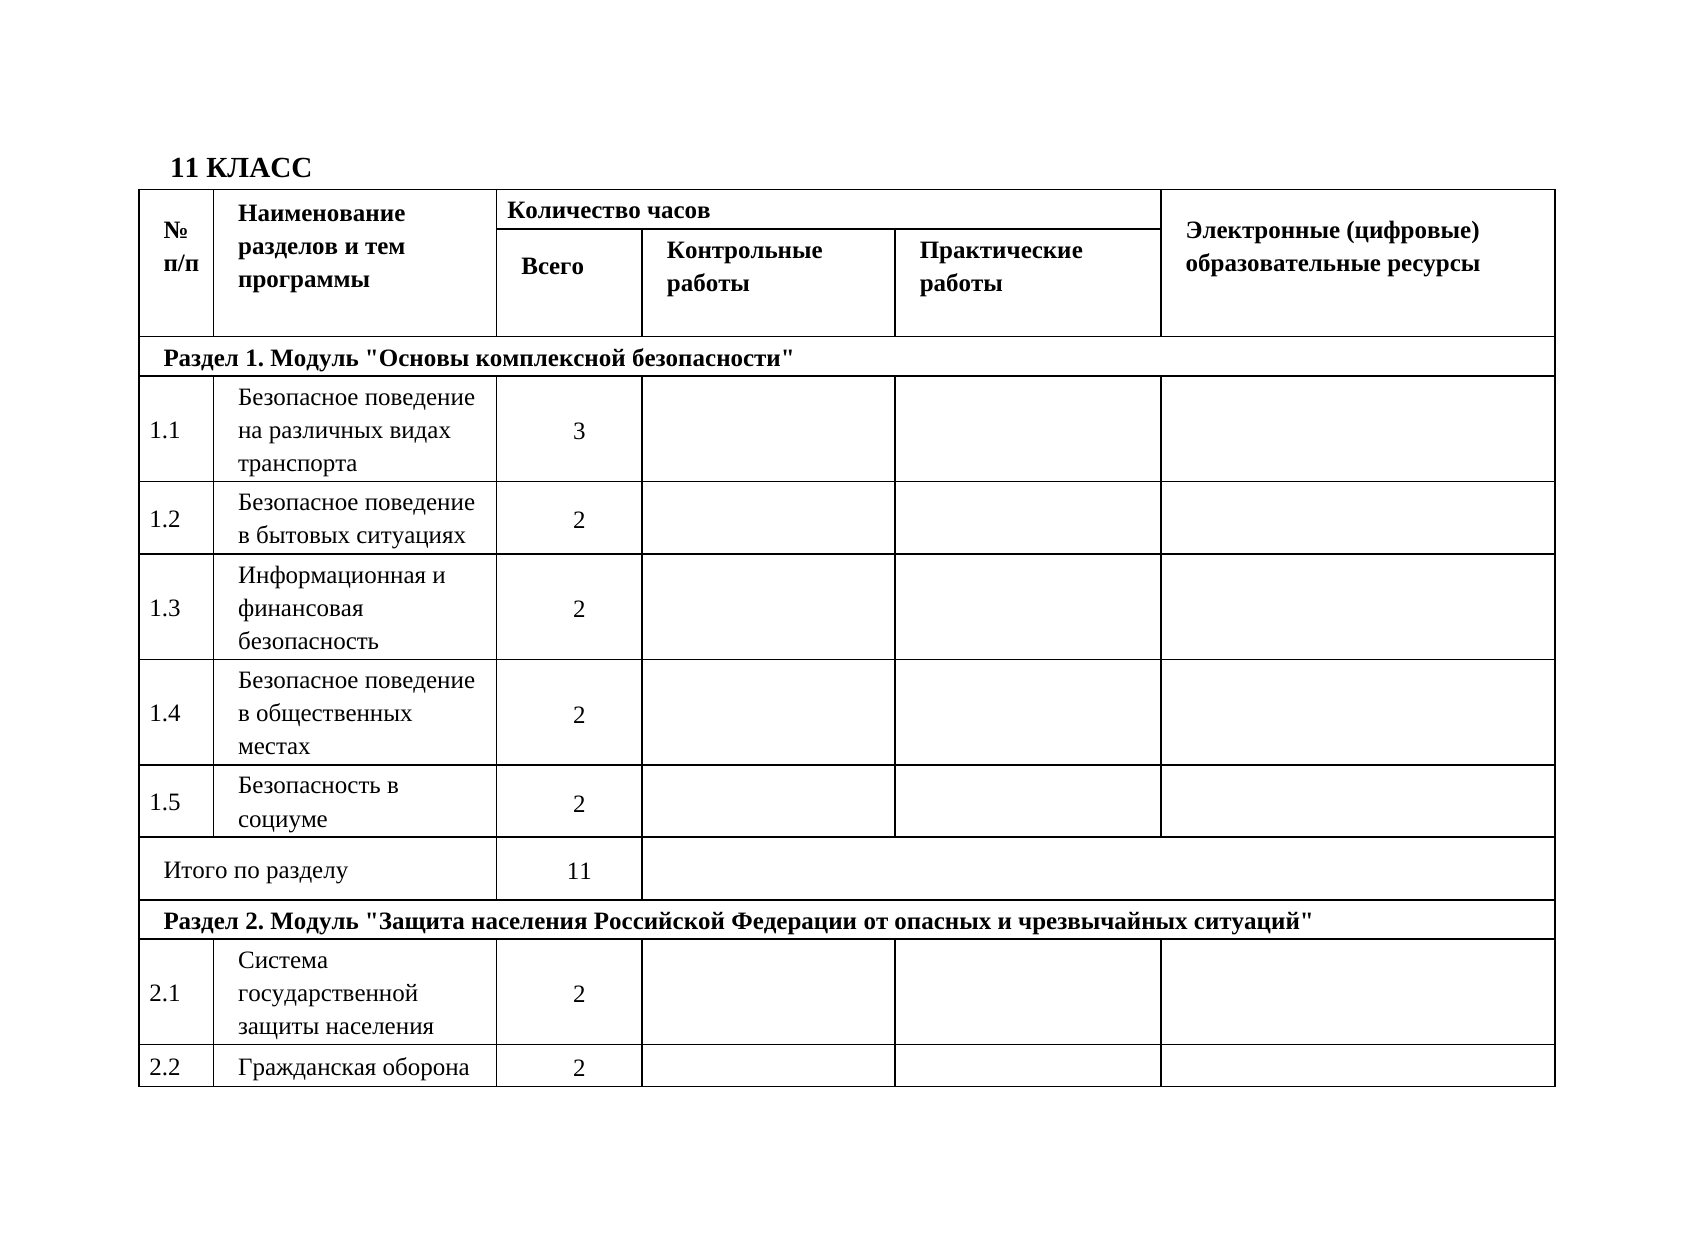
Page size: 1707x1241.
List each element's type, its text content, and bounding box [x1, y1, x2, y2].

table_cell 2 [497, 482, 641, 553]
table_cell [643, 555, 894, 658]
table_cell Безопасное поведение в общественных местах [214, 660, 496, 764]
table_cell 2 [497, 766, 641, 836]
table_cell 2 [497, 660, 641, 764]
table_cell [643, 660, 894, 764]
table_cell Всего [497, 230, 641, 336]
table_cell 1.2 [140, 482, 213, 553]
table_cell [896, 940, 1160, 1044]
table_cell [896, 660, 1160, 764]
table_cell 2.1 [140, 940, 213, 1044]
text 11 КЛАСС [162, 150, 1557, 183]
table_cell [1162, 555, 1554, 658]
table_cell [1162, 940, 1554, 1044]
table_cell [1162, 1045, 1554, 1086]
table_cell 2.2 [140, 1045, 213, 1086]
table_cell 2 [497, 1045, 641, 1086]
table_cell [1162, 482, 1554, 553]
table_cell [896, 482, 1160, 553]
table_cell [643, 838, 1554, 899]
table_cell [1162, 766, 1554, 836]
table_header Наименование разделов и тем программы [214, 190, 496, 336]
table_cell 11 [497, 838, 641, 899]
table_cell [643, 766, 894, 836]
table_cell Информационная и финансовая безопасность [214, 555, 496, 658]
table_cell [643, 377, 894, 481]
table_cell Итого по разделу [140, 838, 496, 899]
table_cell Гражданская оборона [214, 1045, 496, 1086]
table_header Электронные (цифровые) образовательные ресурсы [1162, 190, 1554, 336]
table_cell Контрольные работы [643, 230, 894, 336]
table_header Количество часов [497, 190, 1160, 228]
table_cell Безопасность в социуме [214, 766, 496, 836]
table_cell [896, 766, 1160, 836]
table_cell Безопасное поведение в бытовых ситуациях [214, 482, 496, 553]
table_cell Система государственной защиты населения [214, 940, 496, 1044]
table_cell 1.3 [140, 555, 213, 658]
table_cell Раздел 1. Модуль "Основы комплексной безопасности" [140, 337, 1554, 375]
table_cell Практические работы [896, 230, 1160, 336]
table_cell Безопасное поведение на различных видах транспорта [214, 377, 496, 481]
table_cell [896, 1045, 1160, 1086]
table_cell Раздел 2. Модуль "Защита населения Российской Федерации от опасных и чрезвычайных ситуаций" [140, 901, 1554, 938]
table_cell [1162, 660, 1554, 764]
table_cell [1162, 377, 1554, 481]
table_cell 2 [497, 555, 641, 658]
table_cell 3 [497, 377, 641, 481]
table_cell [896, 555, 1160, 658]
table_cell [643, 940, 894, 1044]
table_cell [896, 377, 1160, 481]
table_cell 1.5 [140, 766, 213, 836]
table_cell [643, 1045, 894, 1086]
table_header № п/п [140, 190, 213, 336]
table_cell [643, 482, 894, 553]
table_cell 1.4 [140, 660, 213, 764]
table_cell 2 [497, 940, 641, 1044]
table_cell 1.1 [140, 377, 213, 481]
